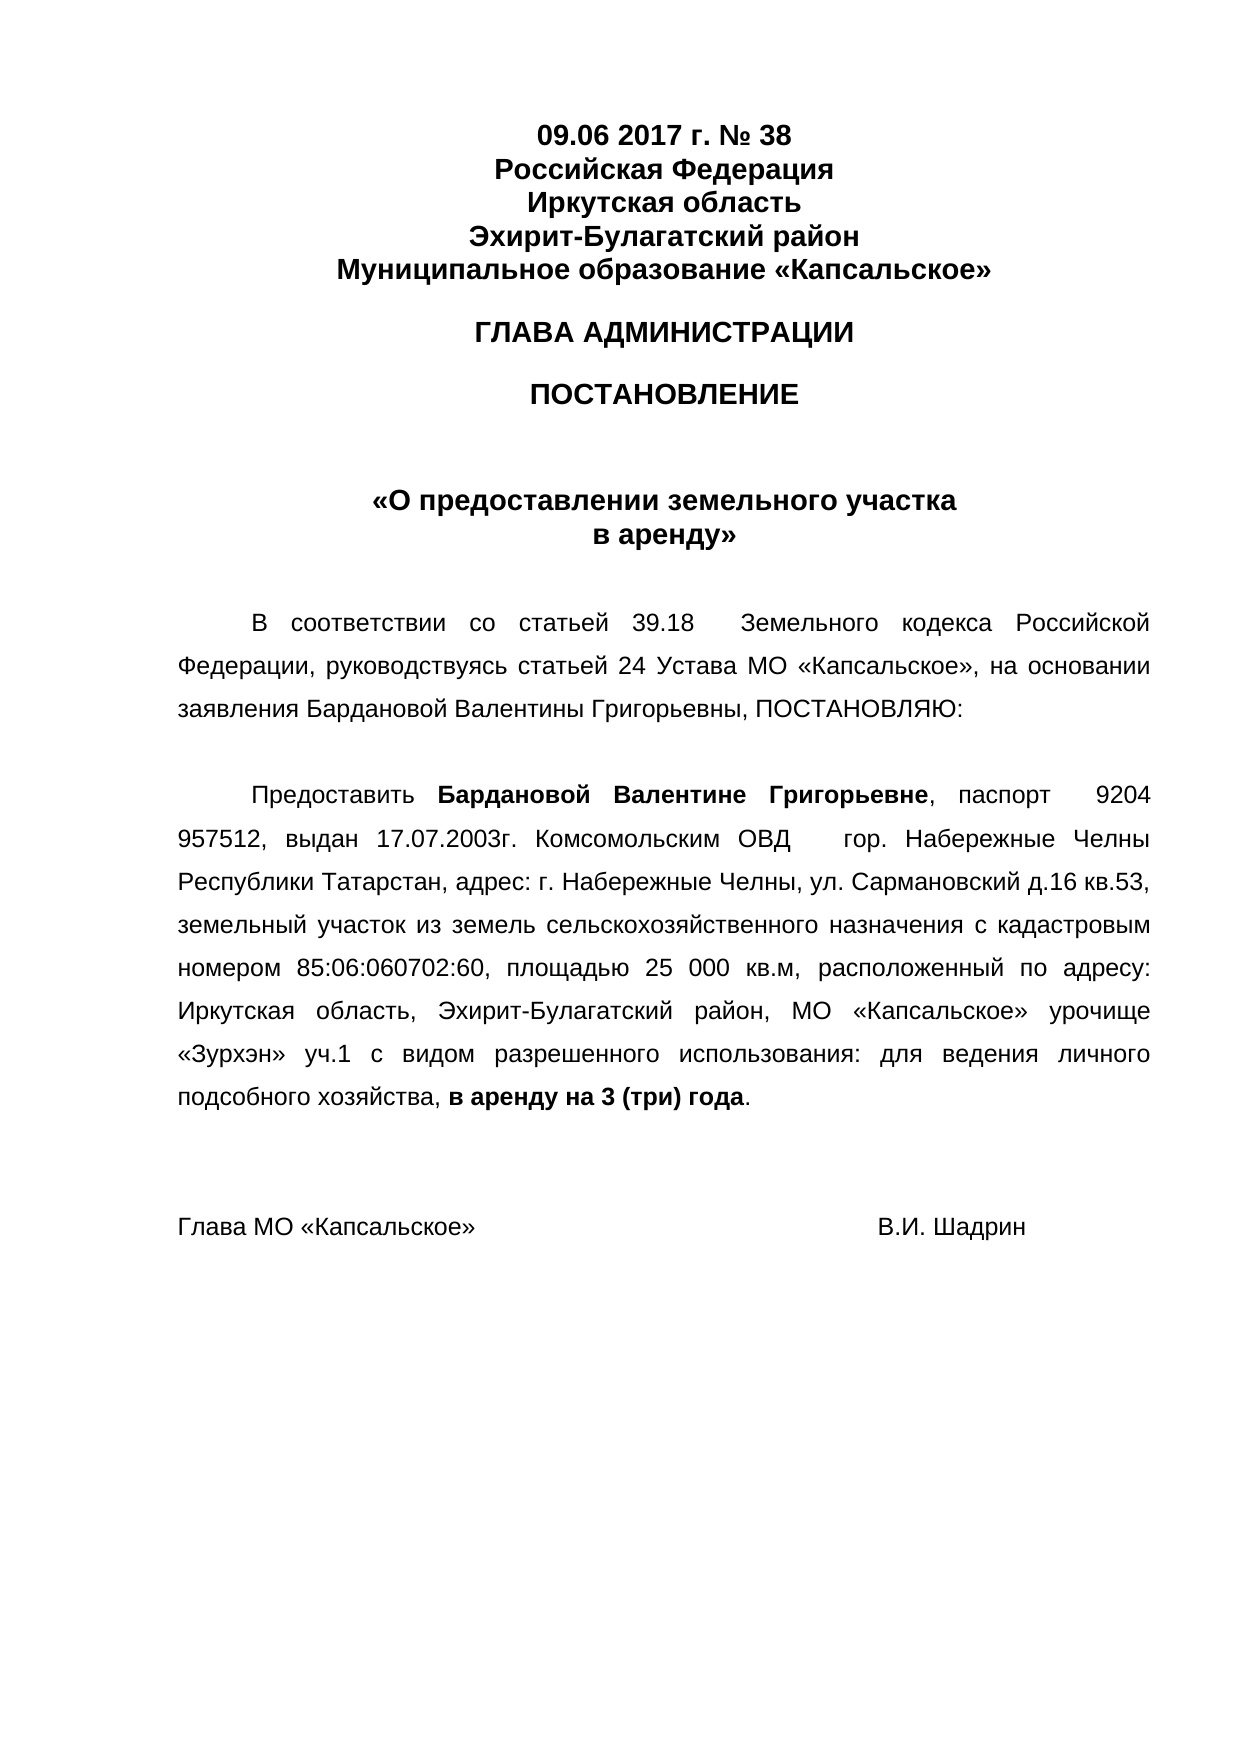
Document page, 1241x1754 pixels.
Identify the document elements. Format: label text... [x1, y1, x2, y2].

text ГЛАВА АДМИНИСТРАЦИИ [177, 314, 1152, 348]
text Глава МО «Капсальское» В.И. Шадрин [177, 1212, 1152, 1241]
text Муниципальное образование «Капсальское» [177, 252, 1152, 286]
text Российская Федерация [177, 152, 1152, 185]
text ПОСТАНОВЛЕНИЕ [177, 377, 1152, 410]
text Иркутская область [177, 185, 1152, 219]
text В соответствии со статьей 39.18 Земельного кодекса Российской Федерации, руководствуясь статьей 24 Устава МО «Капсальское», на основании заявления Бардановой Валентины Григорьевны, ПОСТАНОВЛЯЮ: [177, 608, 1152, 723]
text 09.06 2017 г. № 38 [177, 118, 1152, 152]
text Эхирит-Булагатский район [177, 219, 1152, 252]
title Предоставить Бардановой Валентине Григорьевне, паспорт 9204 957512, выдан 17.07.2003г. Комсомольским ОВД гор. Набережные Челны Республики Татарстан, адрес: г. Набережные Челны, ул. Сармановский д.16 кв.53, земельный участок из земель сельскохозяйственного назначения с кадастровым номером 85:06:060702:60, площадью 25 000 кв.м, расположенный по адресу: Иркутская область, Эхирит-Булагатский район, МО «Капсальское» урочище «Зурхэн» уч.1 с видом разрешенного использования: для ведения личного подсобного хозяйства, в аренду на 3 (три) года. [177, 781, 1152, 1111]
text в аренду» [177, 517, 1152, 551]
text «О предоставлении земельного участка [177, 483, 1152, 517]
